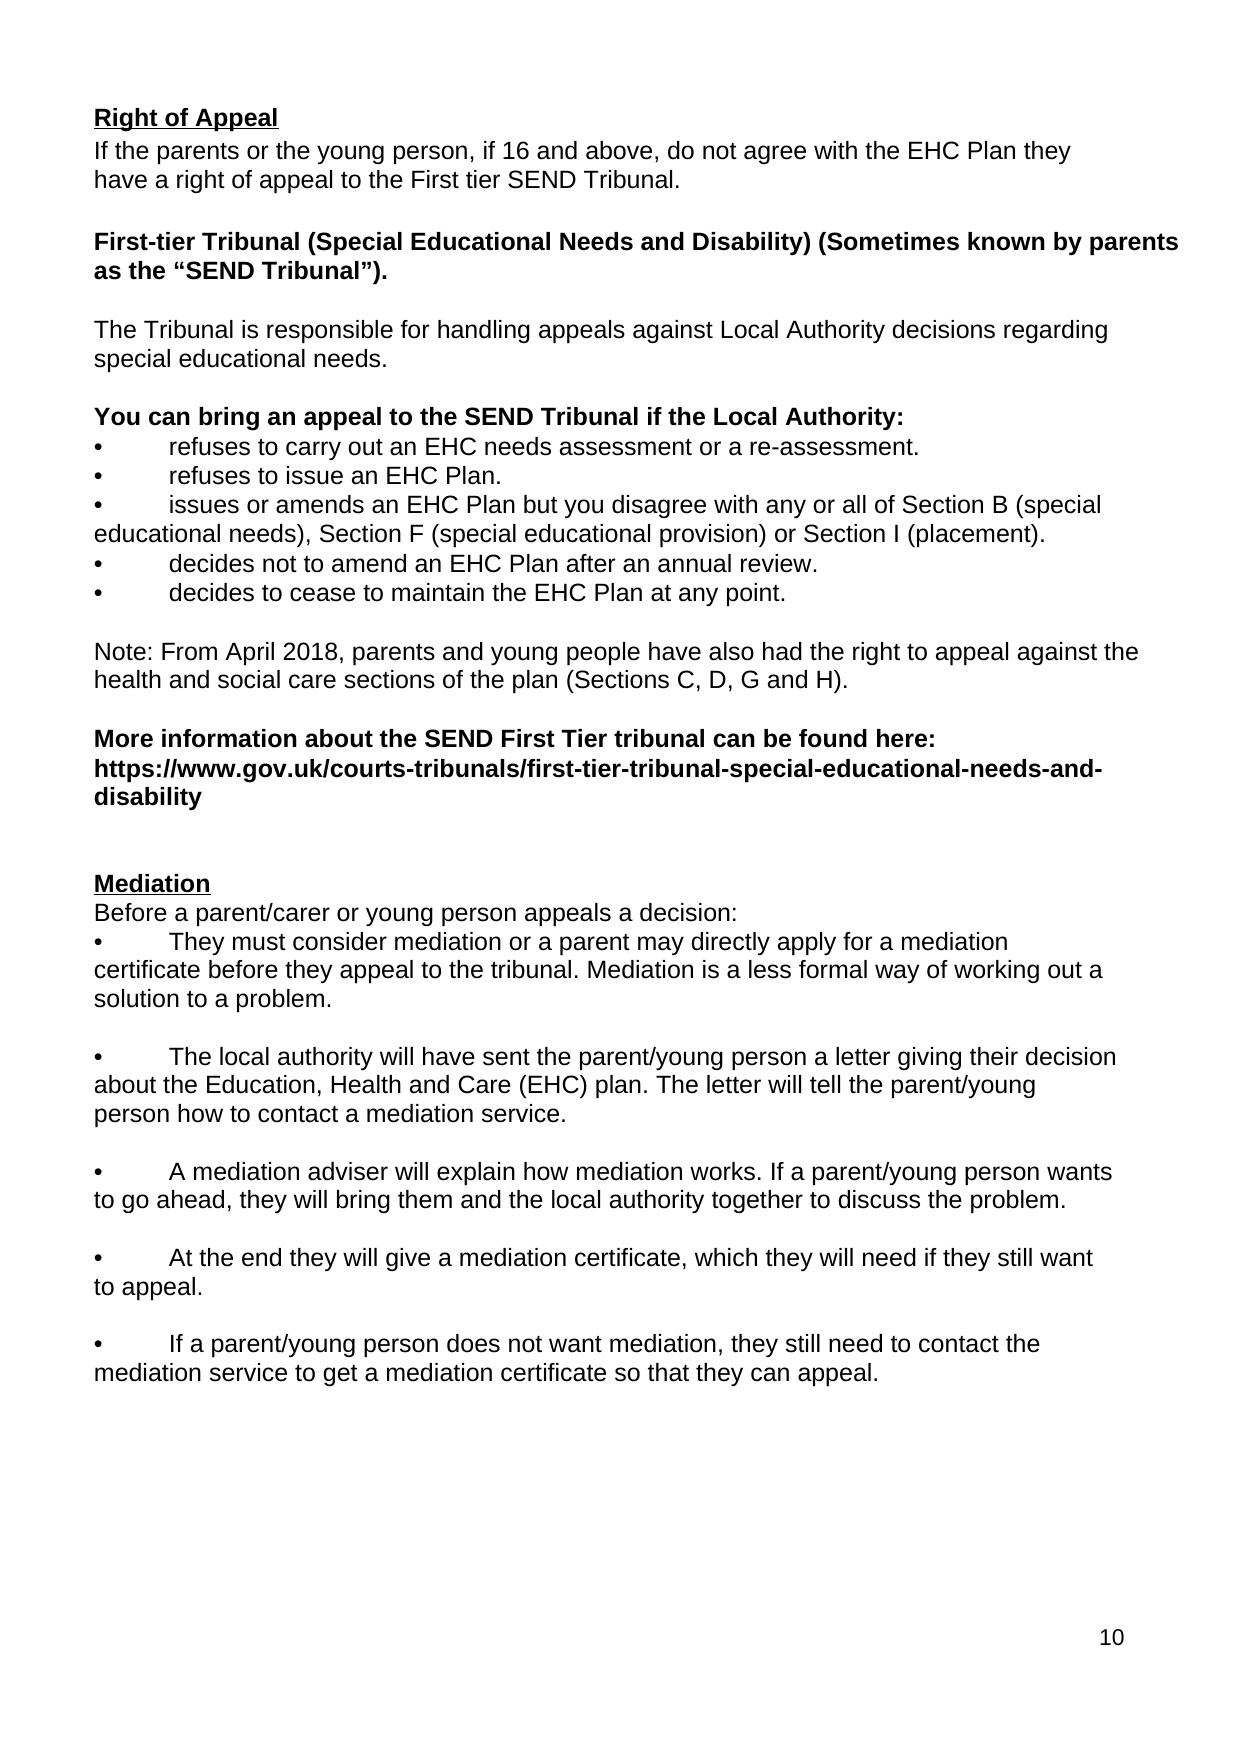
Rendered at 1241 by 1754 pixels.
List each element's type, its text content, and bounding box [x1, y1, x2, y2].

text First-tier Tribunal (Special Educational Needs and Disability) (Sometimes known by parents as the “SEND Tribunal”). [94, 227, 1186, 285]
text You can bring an appeal to the SEND Tribunal if the Local Authority: [94, 402, 1186, 431]
text • If a parent/young person does not want mediation, they still need to contact the mediation service to get a mediation certificate so that they can appeal. [94, 1329, 1119, 1387]
text If the parents or the young person, if 16 and above, do not agree with the EHC Plan they have a right of appeal to the First tier SEND Tribunal. [94, 136, 1104, 193]
text Before a parent/carer or young person appeals a decision: [94, 898, 1119, 927]
text More information about the SEND First Tier tribunal can be found here: [94, 724, 1186, 753]
text Right of Appeal [94, 103, 1186, 131]
text • They must consider mediation or a parent may directly apply for a mediation certificate before they appeal to the tribunal. Mediation is a less formal way of working out a solution to a problem. [94, 927, 1119, 1013]
text • decides not to amend an EHC Plan after an annual review. [94, 548, 1186, 577]
text • refuses to issue an EHC Plan. [94, 461, 1186, 490]
text • At the end they will give a mediation certificate, which they will need if they still want to appeal. [94, 1243, 1119, 1300]
text • The local authority will have sent the parent/young person a letter giving their decision about the Education, Health and Care (EHC) plan. The letter will tell the parent/young person how to contact a mediation service. [94, 1042, 1119, 1128]
text • refuses to carry out an EHC needs assessment or a re-assessment. [94, 432, 1186, 460]
text https://www.gov.uk/courts-tribunals/first-tier-tribunal-special-educational-needs-and-disability [94, 753, 1186, 811]
text • decides to cease to maintain the EHC Plan at any point. [94, 578, 1186, 607]
text Note: From April 2018, parents and young people have also had the right to appeal against the health and social care sections of the plan (Sections C, D, G and H). [94, 637, 1186, 694]
text Mediation [94, 869, 1119, 898]
text • A mediation adviser will explain how mediation works. If a parent/young person wants to go ahead, they will bring them and the local authority together to discuss the problem. [94, 1157, 1119, 1214]
text The Tribunal is responsible for handling appeals against Local Authority decisions regarding special educational needs. [94, 315, 1186, 372]
text • issues or amends an EHC Plan but you disagree with any or all of Section B (special educational needs), Section F (special educational provision) or Section I (placement). [94, 490, 1186, 548]
